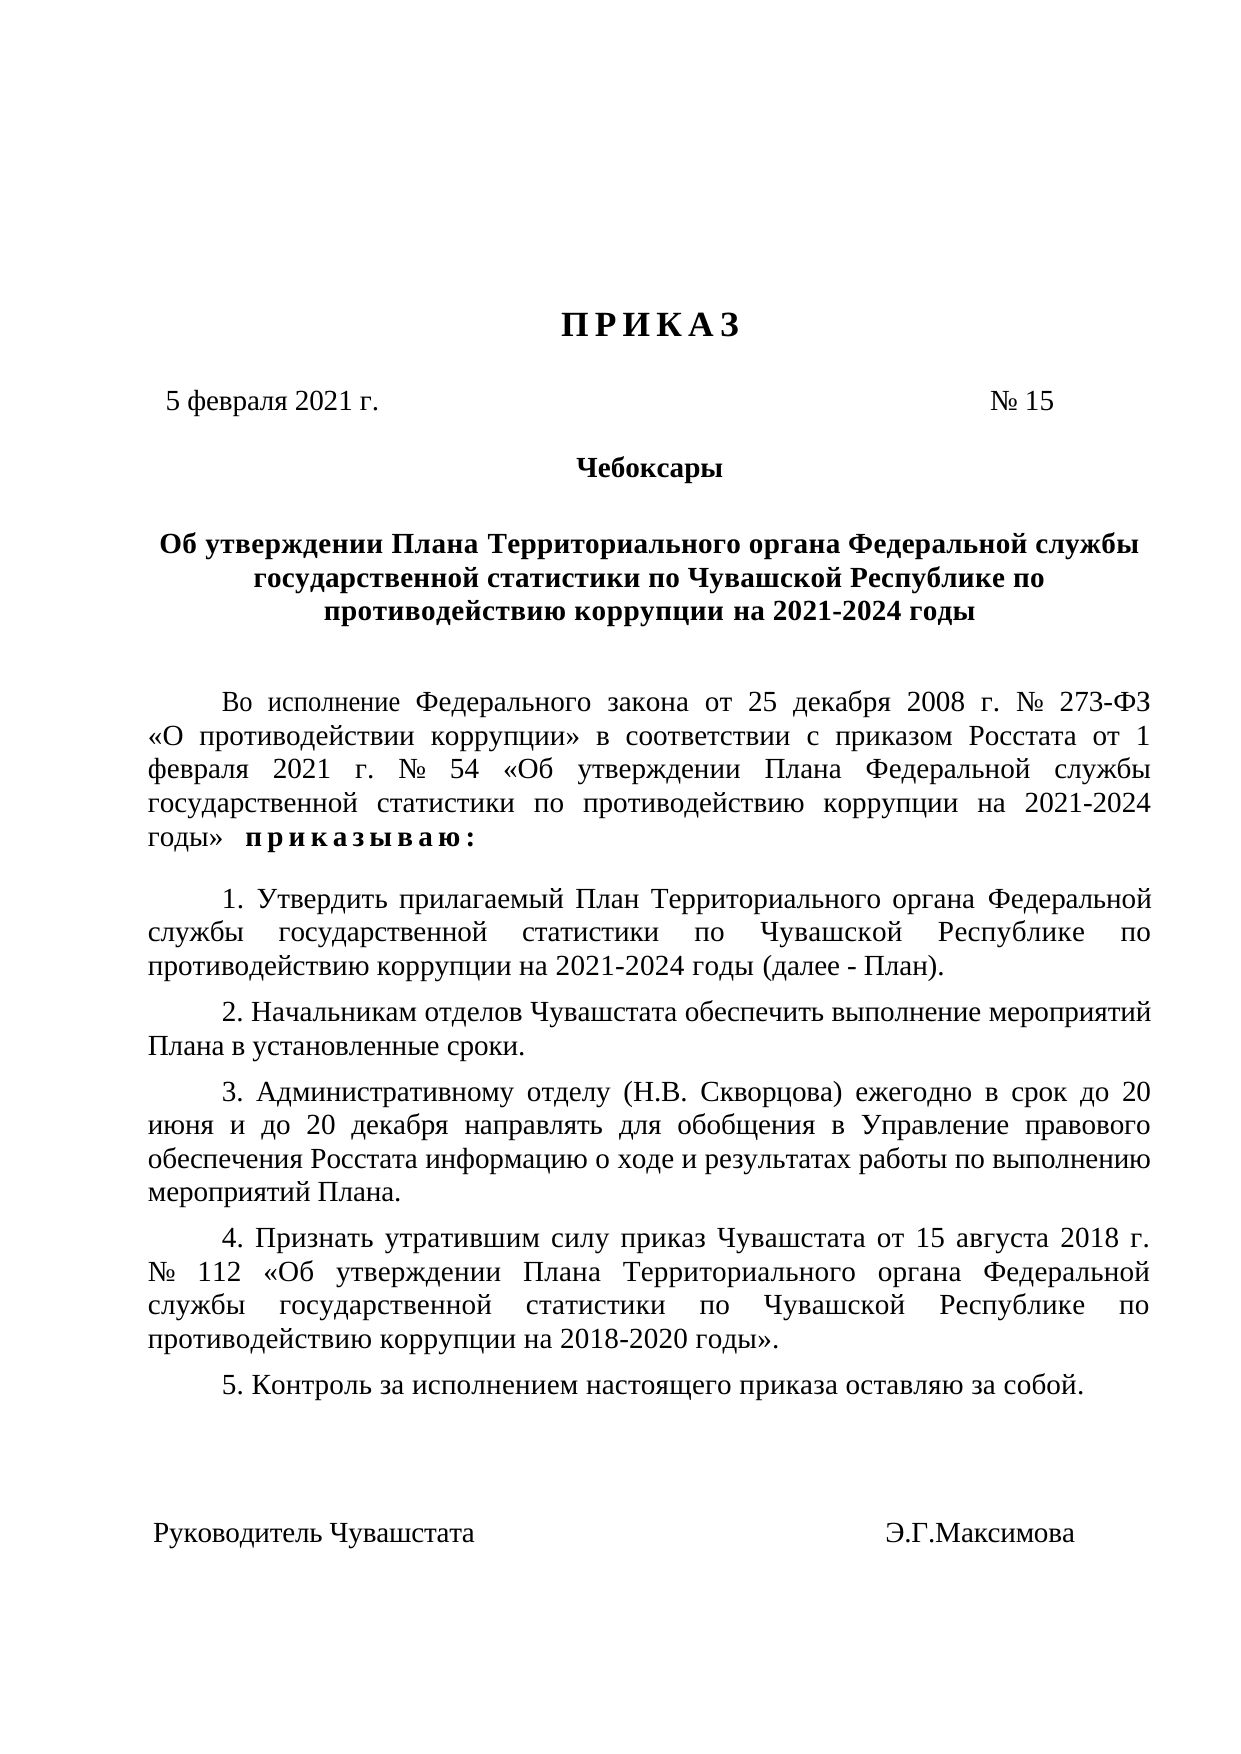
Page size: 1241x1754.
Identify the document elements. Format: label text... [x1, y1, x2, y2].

text 3. Административному отделу (Н.В. Скворцова) ежегодно в срок до 20 июня и до 20 декабря направлять для обобщения в Управление правового обеспечения Росстата информацию о ходе и результатах работы по выполнению мероприятий Плана. [148, 1074, 1152, 1208]
text ПРИКАЗ [148, 303, 1152, 344]
text Во исполнение Федерального закона от 25 декабря 2008 г. № 273-ФЗ «О противодействии коррупции» в соответствии с приказом Росстата от 1 февраля 2021 г. № 54 «Об утверждении Плана Федеральной службы государственной статистики по противодействию коррупции на 2021-2024 годы» приказываю: [148, 684, 1152, 852]
text Руководитель Чувашстата Э.Г.Максимова [148, 1516, 1152, 1549]
text Чебоксары [148, 450, 1152, 483]
text 5 февраля 2021 г. № 15/ [165, 383, 1152, 416]
text 2. Начальникам отделов Чувашстата обеспечить выполнение мероприятий Плана в установленные сроки. [148, 994, 1152, 1061]
text 5. Контроль за исполнением настоящего приказа оставляю за собой. [148, 1367, 1152, 1401]
text 1. Утвердить прилагаемый План Территориального органа Федеральной службы государственной статистики по Чувашской Республике по противодействию коррупции на 2021-2024 годы (далее - План). [148, 881, 1152, 982]
text Об утверждении Плана Территориального органа Федеральной службы государственной статистики по Чувашской Республике по противодействию коррупции на 2021-2024 годы [148, 526, 1152, 627]
text 4. Признать утратившим силу приказ Чувашстата от 15 августа 2018 г. № 112 «Об утверждении Плана Территориального органа Федеральной службы государственной статистики по Чувашской Республике по противодействию коррупции на 2018-2020 годы». [148, 1220, 1152, 1354]
